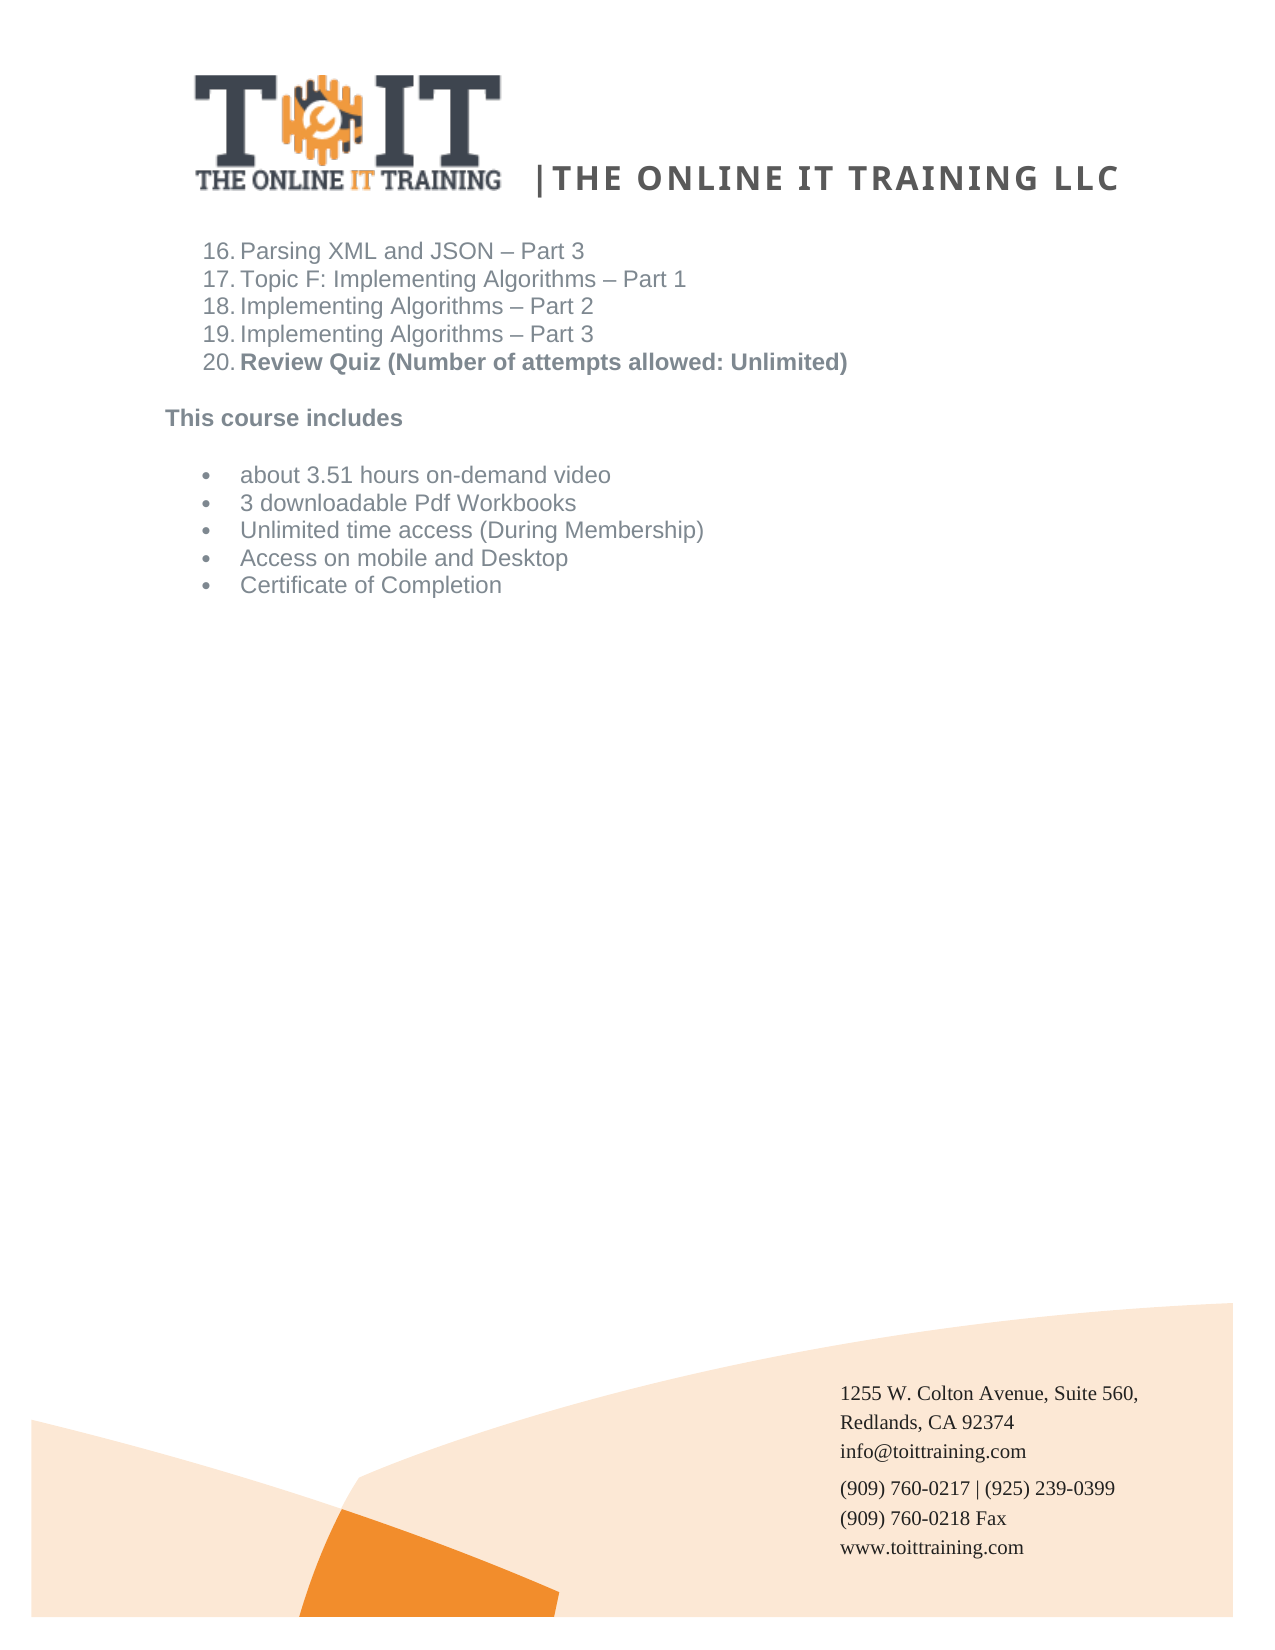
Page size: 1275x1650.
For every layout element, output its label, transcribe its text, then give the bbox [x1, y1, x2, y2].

picture [165, 75, 531, 191]
list Implementing Algorithms – Part 3 [202, 320, 1140, 347]
list 3 downloadable Pdf Workbooks [202, 488, 1140, 516]
list Certificate of Completion [202, 571, 1140, 599]
text This course includes [165, 404, 1140, 432]
list about 3.51 hours on-demand video [202, 461, 1140, 488]
list Unlimited time access (During Membership) [202, 516, 1140, 544]
list Parsing XML and JSON – Part 3 [202, 237, 1140, 264]
list Review Quiz (Number of attempts allowed: Unlimited) [202, 347, 1140, 375]
list Implementing Algorithms – Part 2 [202, 292, 1140, 320]
list Topic F: Implementing Algorithms – Part 1 [202, 264, 1140, 292]
list Access on mobile and Desktop [202, 544, 1140, 571]
